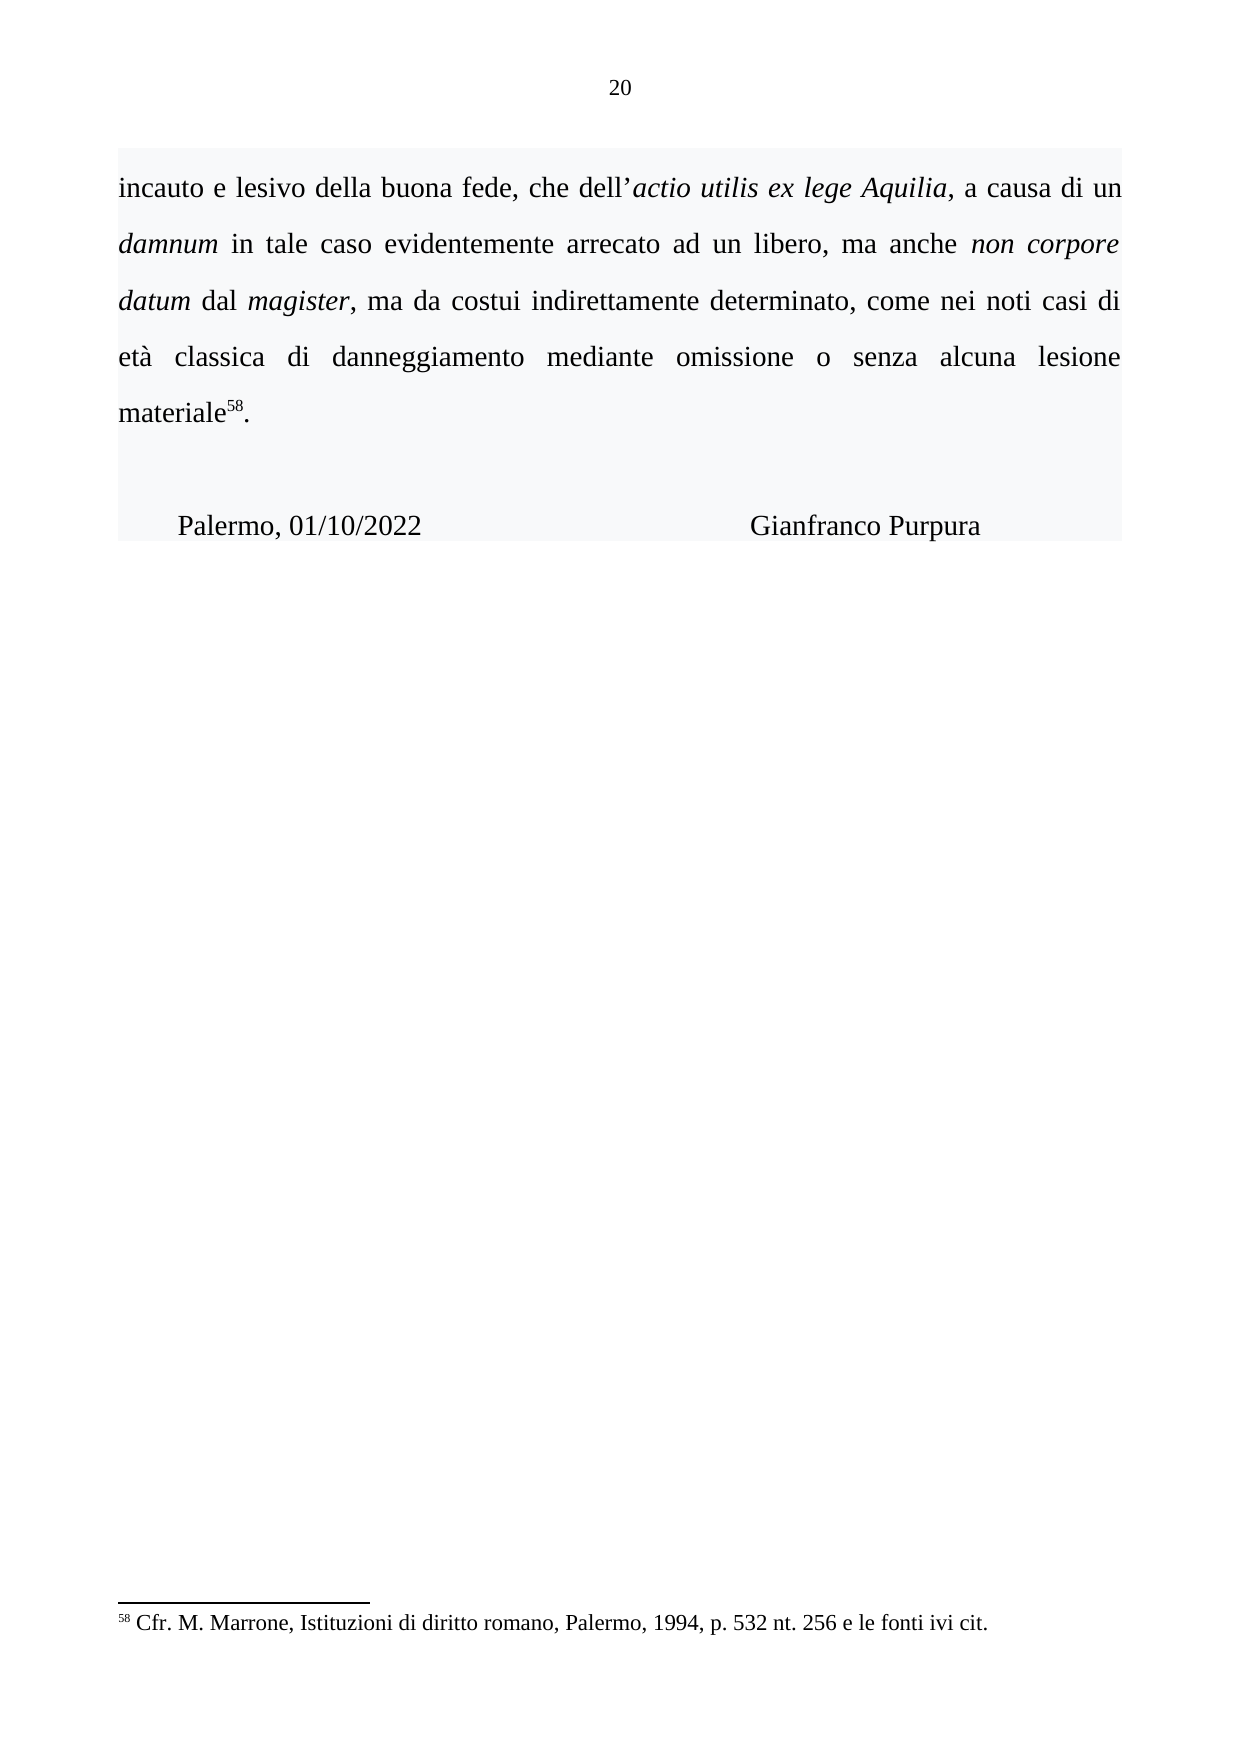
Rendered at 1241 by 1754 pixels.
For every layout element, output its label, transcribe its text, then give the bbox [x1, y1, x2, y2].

text Palermo, 01/10/2022 Gianfranco Purpura [118, 485, 1122, 541]
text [118, 148, 1122, 429]
